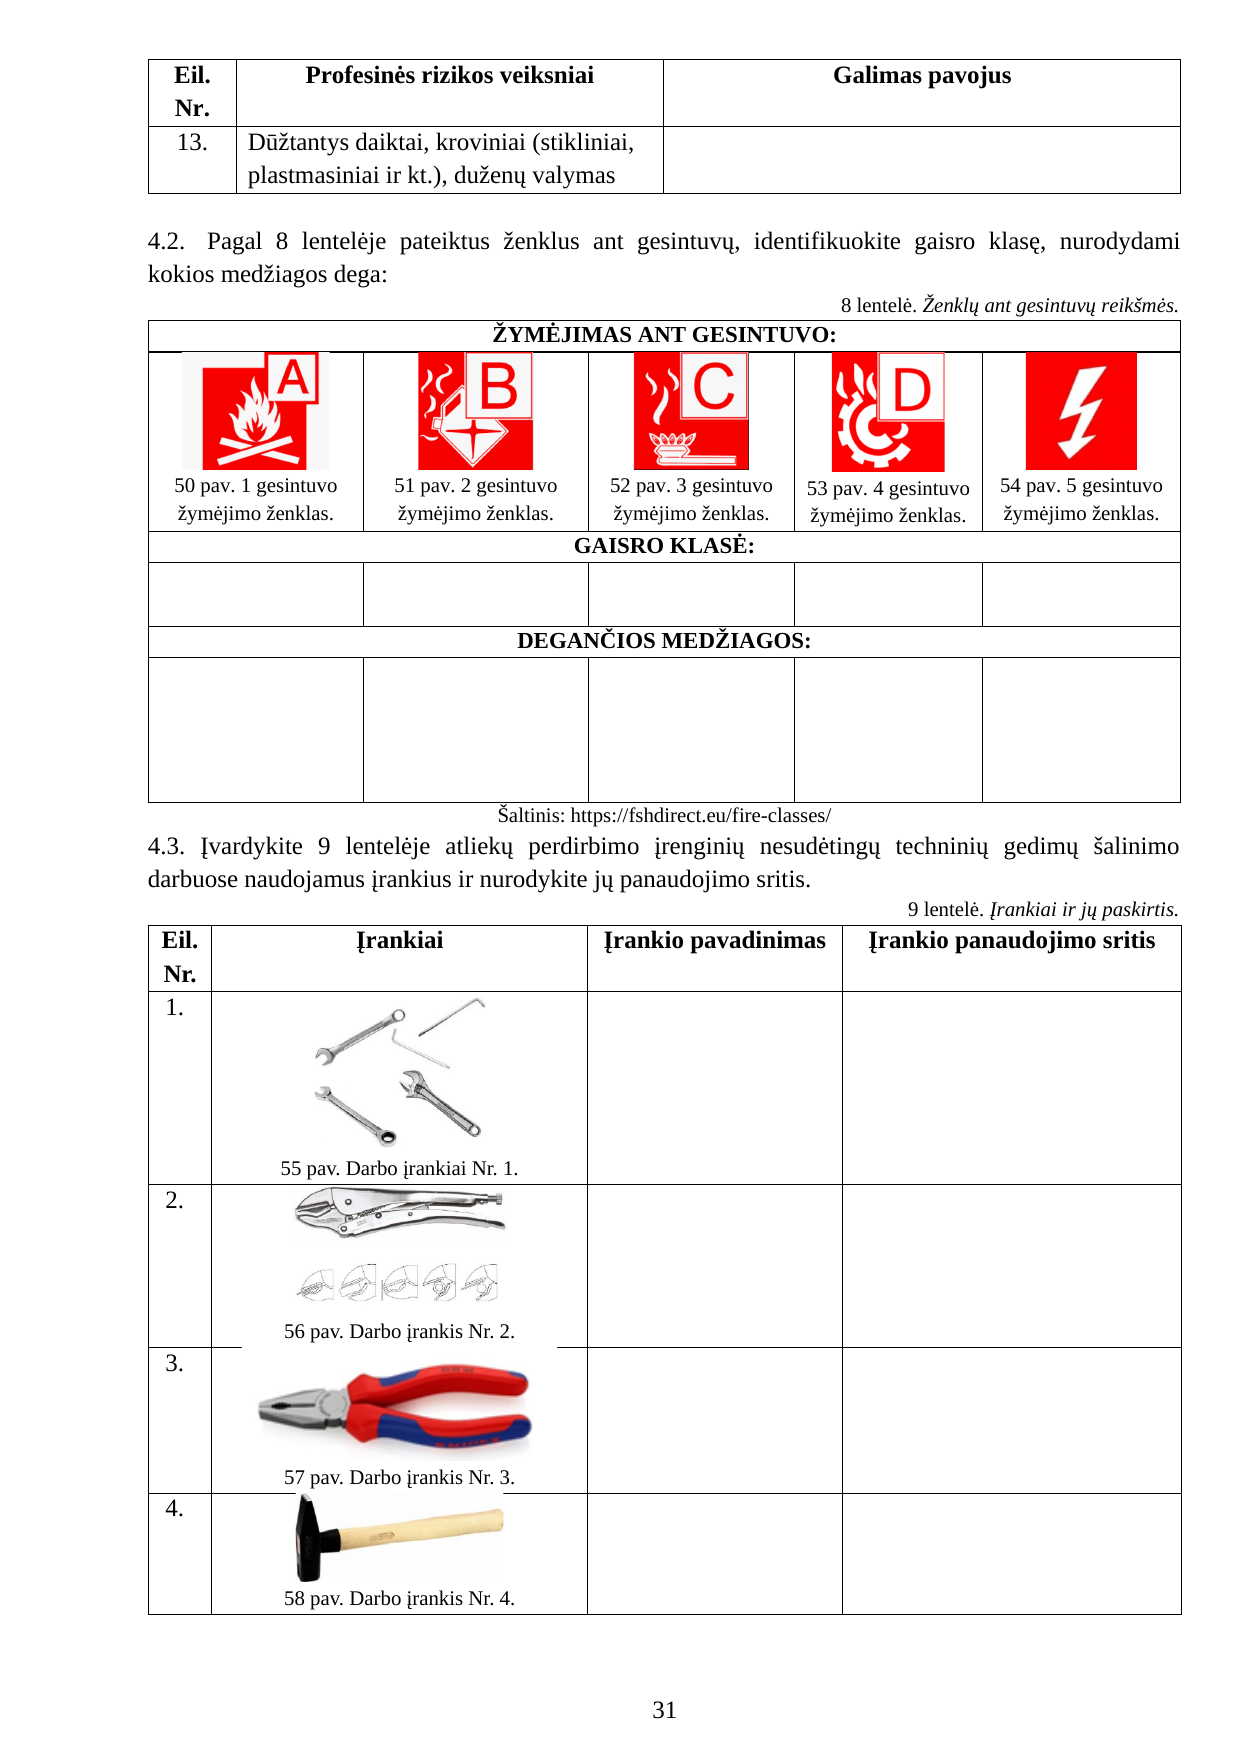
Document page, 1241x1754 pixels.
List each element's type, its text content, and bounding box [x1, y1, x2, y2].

table_cell 53 pav. 4 gesintuvo žymėjimo ženklas. [795, 353, 982, 531]
table_cell 58 pav. Darbo įrankis Nr. 4. [212, 1494, 587, 1614]
table_header Galimas pavojus [664, 60, 1180, 126]
table_cell 50 pav. 1 gesintuvo žymėjimo ženklas. [149, 353, 363, 531]
picture [831, 352, 945, 472]
table_cell [588, 992, 842, 1184]
table_cell [795, 563, 982, 626]
picture [312, 992, 487, 1152]
picture [1025, 352, 1137, 470]
table_cell [149, 563, 363, 626]
table_cell [983, 658, 1180, 802]
table_cell 13. [149, 127, 236, 192]
table_header Įrankio panaudojimo sritis [843, 926, 1181, 991]
table_cell [588, 1348, 842, 1492]
table_cell 51 pav. 2 gesintuvo žymėjimo ženklas. [364, 353, 588, 531]
table_cell [149, 1185, 211, 1347]
table_cell DEGANČIOS MEDŽIAGOS: [149, 627, 1180, 657]
table_cell [843, 1348, 1181, 1492]
table_cell [364, 563, 588, 626]
table_cell [843, 992, 1181, 1184]
picture [181, 352, 330, 470]
table_cell [364, 658, 588, 802]
text 8 lentelė. Ženklų ant gesintuvų reikšmės. [148, 292, 1181, 317]
text 4.3. Įvardykite 9 lentelėje atliekų perdirbimo įrenginių nesudėtingų techninių gedimų šalinimo darbuose naudojamus įrankius ir nurodykite jų panaudojimo sritis. [148, 831, 1181, 893]
table_cell [589, 658, 794, 802]
table_cell Dūžtantys daiktai, kroviniai (stikliniai, plastmasiniai ir kt.), duženų valymas [237, 127, 663, 192]
table_cell 54 pav. 5 gesintuvo žymėjimo ženklas. [983, 353, 1180, 531]
table_cell 57 pav. Darbo įrankis Nr. 3. [212, 1348, 587, 1492]
text 9 lentelė. Įrankiai ir jų paskirtis. [148, 897, 1181, 921]
picture [633, 352, 749, 470]
table_cell [795, 658, 982, 802]
table_header Įrankio pavadinimas [588, 926, 842, 991]
picture [418, 352, 534, 470]
table_cell [149, 992, 211, 1184]
table_cell [588, 1185, 842, 1347]
picture [241, 1347, 558, 1461]
table_cell 52 pav. 3 gesintuvo žymėjimo ženklas. [589, 353, 794, 531]
picture [295, 1493, 504, 1582]
table_cell 56 pav. Darbo įrankis Nr. 2. [212, 1185, 587, 1347]
text Šaltinis: https://fshdirect.eu/fire-classes/ [148, 803, 1181, 827]
table_cell [149, 658, 363, 802]
table_cell [843, 1185, 1181, 1347]
table_cell [589, 563, 794, 626]
table_cell 55 pav. Darbo įrankiai Nr. 1. [212, 992, 587, 1184]
table_header Eil. Nr. [149, 60, 236, 126]
table_cell [149, 1348, 211, 1492]
table_cell [983, 563, 1180, 626]
table_cell [588, 1494, 842, 1614]
table_cell [843, 1494, 1181, 1614]
table_cell [664, 127, 1180, 192]
table_cell GAISRO KLASĖ: [149, 532, 1180, 562]
table_header Eil. Nr. [149, 926, 211, 991]
table_header ŽYMĖJIMAS ANT GESINTUVO: [149, 321, 1180, 351]
text 4.2. Pagal 8 lentelėje pateiktus ženklus ant gesintuvų, identifikuokite gaisro klasę, nurodydami kokios medžiagos dega: [148, 226, 1181, 288]
picture [291, 1185, 508, 1315]
table_header Profesinės rizikos veiksniai [237, 60, 663, 126]
table_cell [149, 1494, 211, 1614]
table_header Įrankiai [212, 926, 587, 991]
